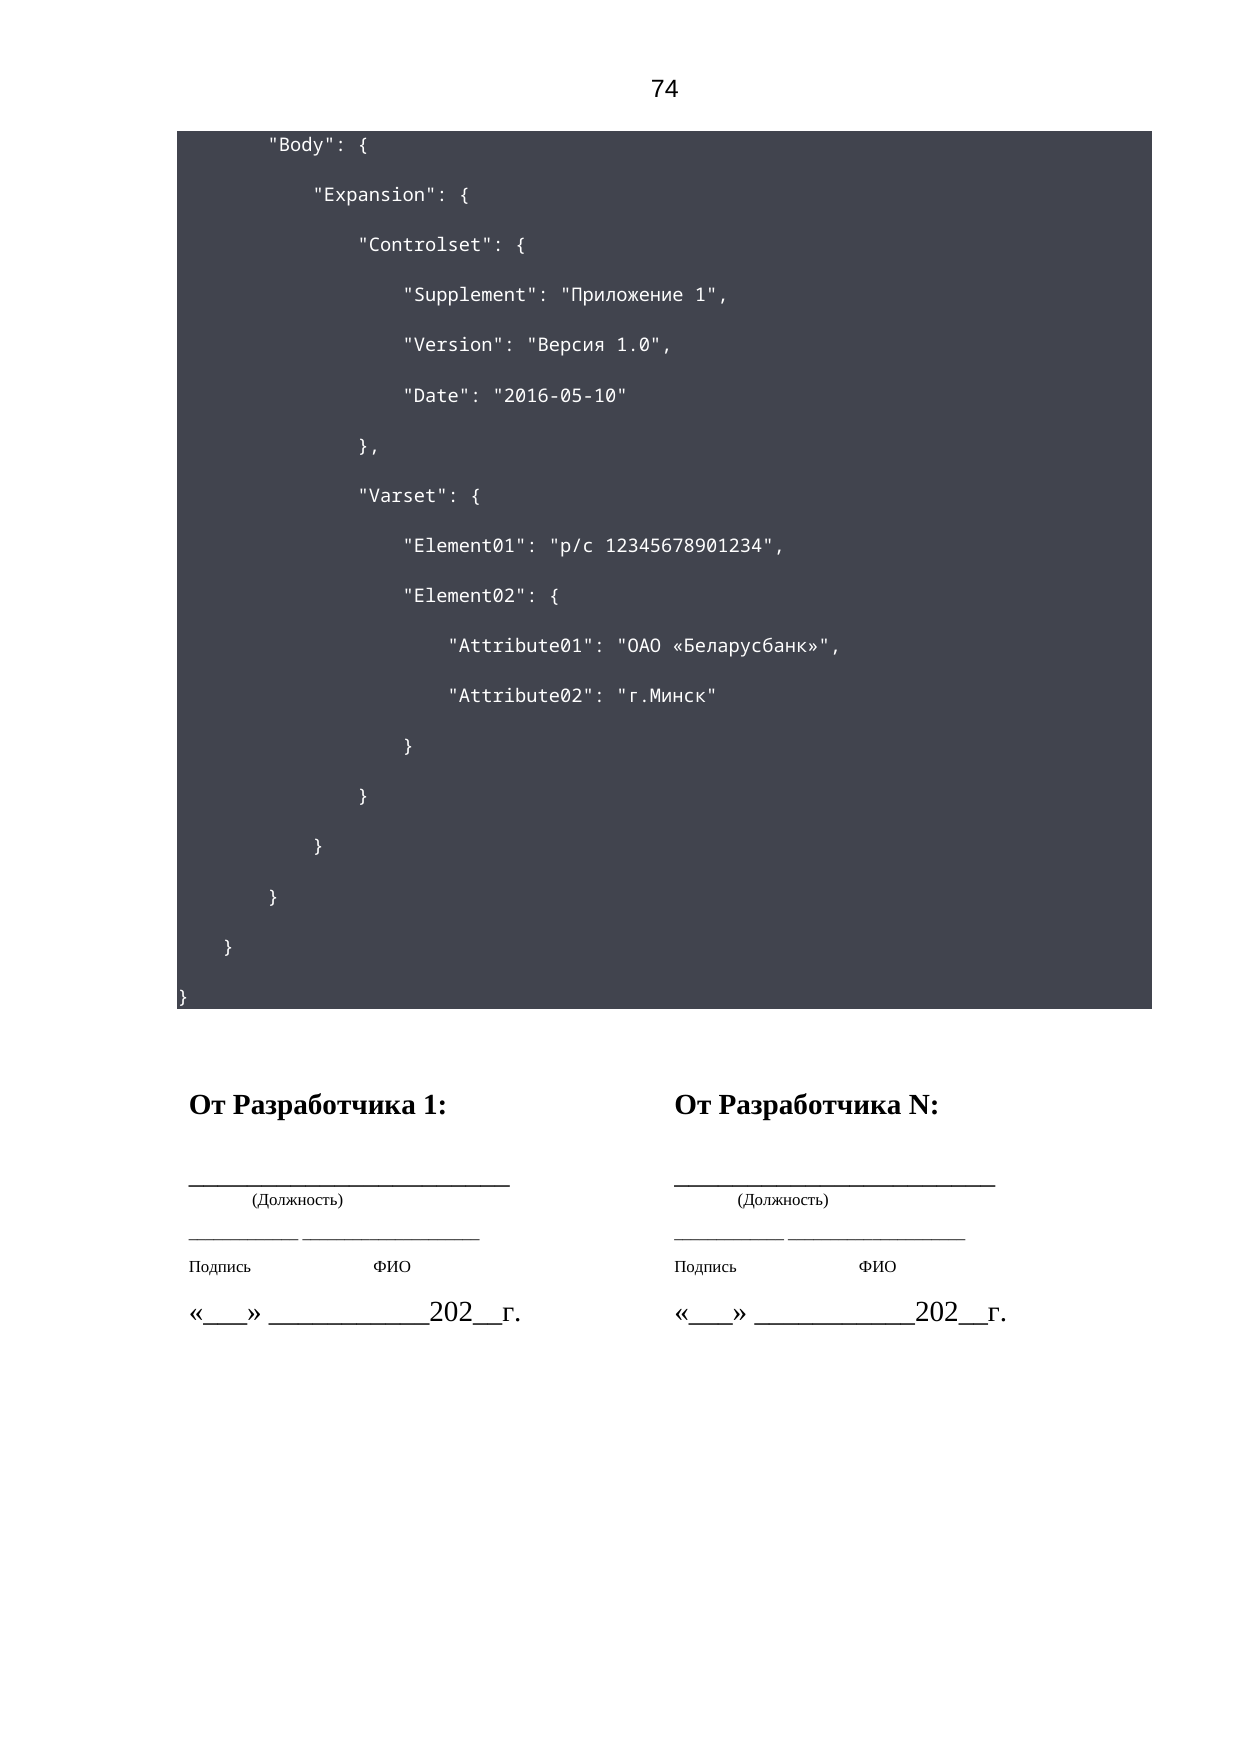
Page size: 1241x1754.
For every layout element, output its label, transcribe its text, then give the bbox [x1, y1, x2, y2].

text "Body": { [177, 131, 1152, 157]
text } [177, 883, 1152, 908]
text "Element01": "р/с 12345678901234", [177, 532, 1152, 558]
text } [177, 733, 1152, 758]
text }, [177, 432, 1152, 457]
text "Supplement": "Приложение 1", [177, 282, 1152, 307]
text } [177, 983, 1152, 1009]
text } [177, 833, 1152, 858]
text "Controlset": { [177, 232, 1152, 257]
text "Expansion": { [177, 181, 1152, 207]
text "Element02": { [177, 582, 1152, 608]
text "Varset": { [177, 482, 1152, 508]
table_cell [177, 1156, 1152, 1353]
text "Date": "2016-05-10" [177, 382, 1152, 407]
text "Attribute01": "ОАО «Беларусбанк»", [177, 632, 1152, 658]
text } [177, 933, 1152, 958]
text } [177, 783, 1152, 808]
text "Version": "Версия 1.0", [177, 332, 1152, 357]
text "Attribute02": "г.Минск" [177, 682, 1152, 708]
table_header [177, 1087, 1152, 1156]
